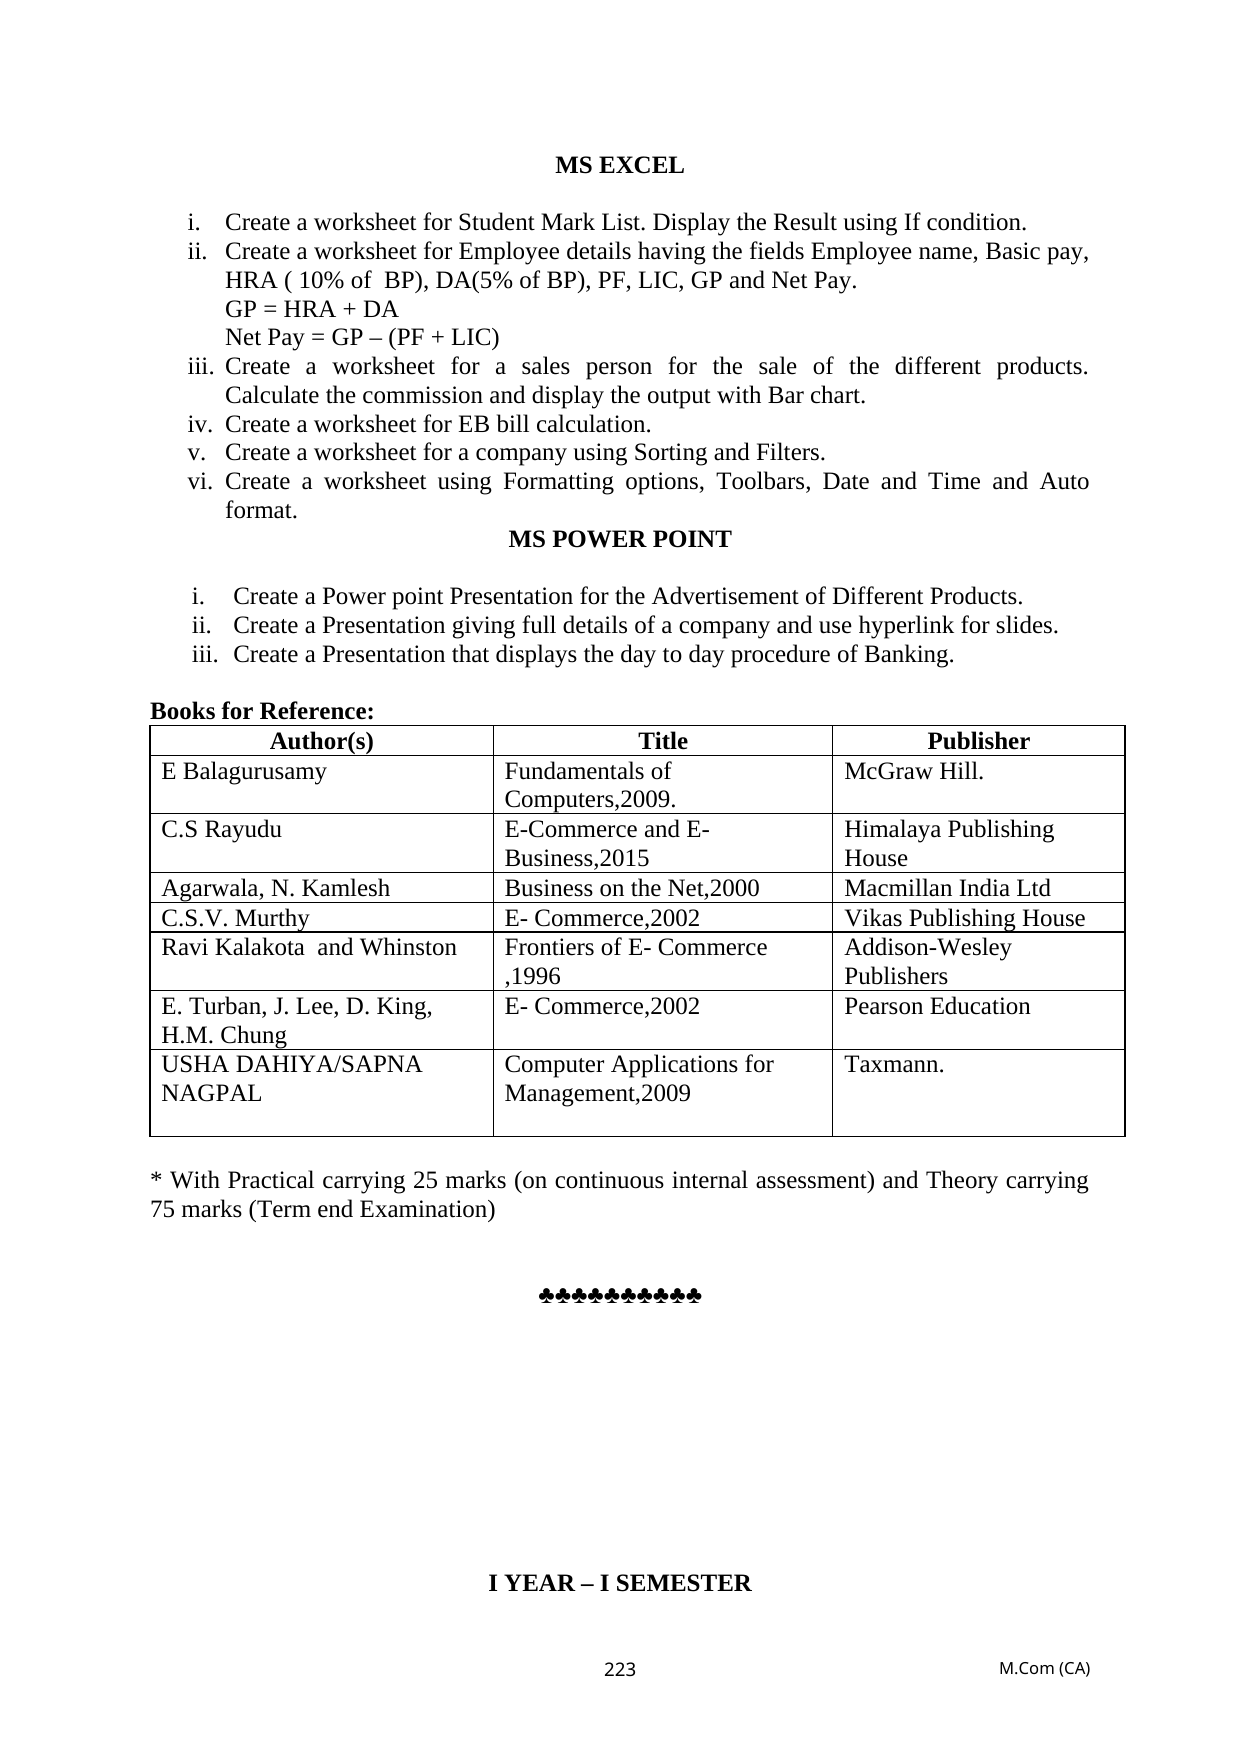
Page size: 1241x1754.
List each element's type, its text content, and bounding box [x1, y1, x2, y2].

text Net Pay = GP – (PF + LIC) [225, 322, 1090, 351]
table_cell Ravi Kalakota and Whinston [151, 933, 493, 990]
table_cell Fundamentals of Computers,2009. [494, 756, 832, 813]
table_header Title [494, 726, 832, 755]
list Create a worksheet for Student Mark List. Display the Result using If condition. [187, 207, 1090, 236]
table_cell Agarwala, N. Kamlesh [151, 873, 493, 902]
text Books for Reference: [150, 696, 1090, 725]
table_cell C.S Rayudu [151, 814, 493, 872]
table_cell Frontiers of E- Commerce ,1996 [494, 933, 832, 990]
table_cell Computer Applications for Management,2009 [494, 1050, 832, 1136]
list Create a worksheet using Formatting options, Toolbars, Date and Time and Auto format. [187, 466, 1090, 524]
list Create a Presentation that displays the day to day procedure of Banking. [192, 639, 1090, 667]
table_cell E- Commerce,2002 [494, 903, 832, 931]
table_header Publisher [833, 726, 1124, 755]
table_cell Vikas Publishing House [833, 903, 1124, 931]
list Create a Power point Presentation for the Advertisement of Different Products. [192, 581, 1090, 610]
table_cell Taxmann. [833, 1050, 1124, 1136]
list Create a worksheet for a company using Sorting and Filters. [187, 437, 1090, 466]
table_cell Addison-Wesley Publishers [833, 933, 1124, 990]
table_cell Macmillan India Ltd [833, 873, 1124, 902]
table_cell E- Commerce,2002 [494, 991, 832, 1048]
table_cell Business on the Net,2000 [494, 873, 832, 902]
table_cell Himalaya Publishing House [833, 814, 1124, 872]
table_cell USHA DAHIYA/SAPNA NAGPAL [151, 1050, 493, 1136]
table_cell Pearson Education [833, 991, 1124, 1048]
text ♣♣♣♣♣♣♣♣♣♣ [150, 1281, 1090, 1309]
table_cell C.S.V. Murthy [151, 903, 493, 931]
text GP = HRA + DA [225, 294, 1090, 322]
table_cell E Balagurusamy [151, 756, 493, 813]
text I YEAR – I SEMESTER [150, 1568, 1090, 1597]
table_cell E-Commerce and E-Business,2015 [494, 814, 832, 872]
list Create a worksheet for EB bill calculation. [187, 409, 1090, 437]
table_header Author(s) [151, 726, 493, 755]
list Create a worksheet for a sales person for the sale of the different products. Calculate the commission and display the output with Bar chart. [187, 351, 1090, 409]
text MS EXCEL [150, 150, 1090, 179]
text MS POWER POINT [150, 524, 1090, 552]
text * With Practical carrying 25 marks (on continuous internal assessment) and Theory carrying 75 marks (Term end Examination) [150, 1166, 1090, 1223]
list Create a Presentation giving full details of a company and use hyperlink for slides. [192, 610, 1090, 639]
table_cell E. Turban, J. Lee, D. King, H.M. Chung [151, 991, 493, 1048]
list Create a worksheet for Employee details having the fields Employee name, Basic pay, HRA ( 10% of BP), DA(5% of BP), PF, LIC, GP and Net Pay. [187, 236, 1090, 294]
table_cell McGraw Hill. [833, 756, 1124, 813]
